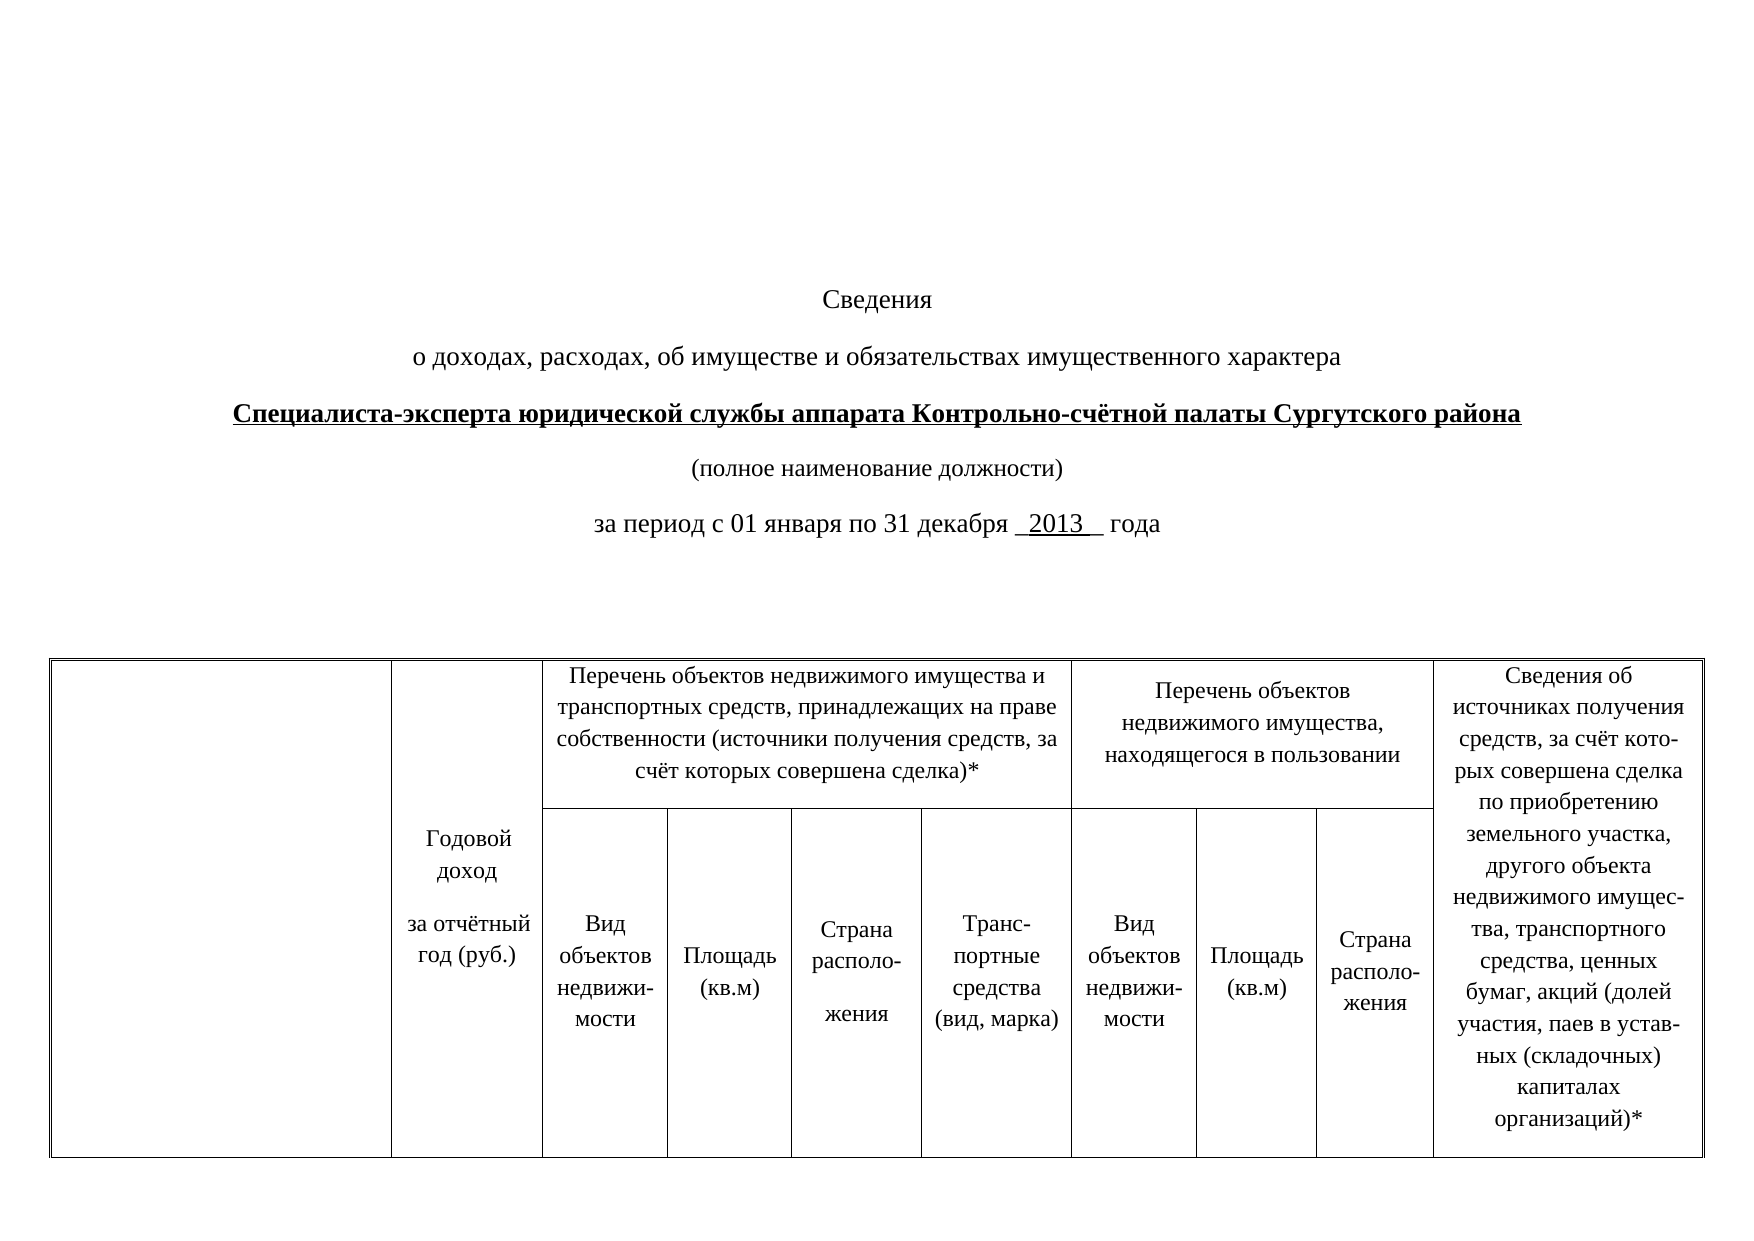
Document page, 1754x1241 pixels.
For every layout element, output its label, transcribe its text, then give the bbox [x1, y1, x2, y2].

text Сведения [59, 283, 1695, 315]
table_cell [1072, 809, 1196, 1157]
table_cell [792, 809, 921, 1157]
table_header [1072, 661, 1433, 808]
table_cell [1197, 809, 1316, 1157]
text Специалиста-эксперта юридической службы аппарата Контрольно-счётной палаты Сургутского района [59, 397, 1695, 428]
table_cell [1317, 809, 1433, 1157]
text (полное наименование должности) [59, 453, 1695, 482]
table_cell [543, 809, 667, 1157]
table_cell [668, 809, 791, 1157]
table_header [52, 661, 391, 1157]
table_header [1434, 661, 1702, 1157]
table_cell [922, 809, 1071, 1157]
text о доходах, расходах, об имуществе и обязательствах имущественного характера [59, 340, 1695, 371]
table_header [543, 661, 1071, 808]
text за период с 01 января по 31 декабря _2013 _ года [59, 507, 1695, 538]
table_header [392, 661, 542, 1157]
